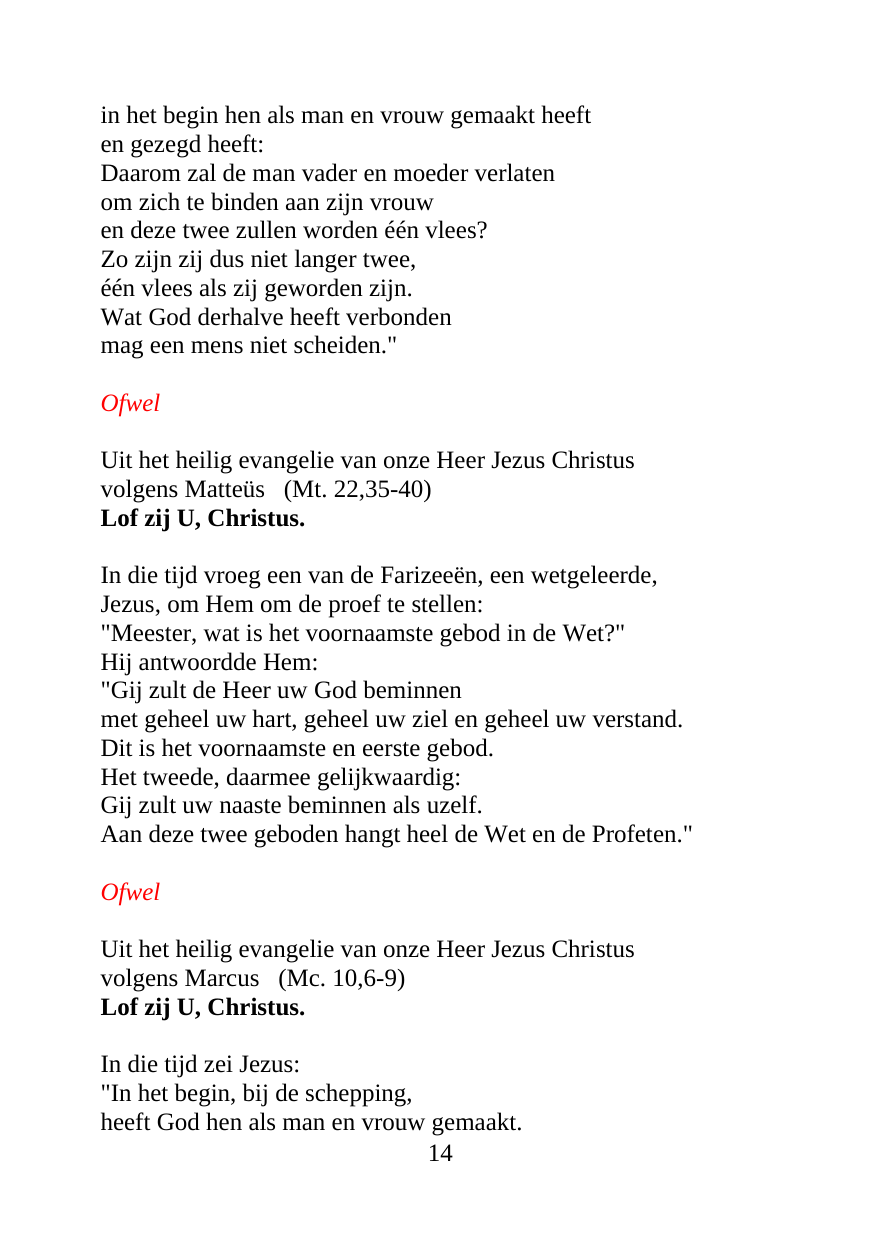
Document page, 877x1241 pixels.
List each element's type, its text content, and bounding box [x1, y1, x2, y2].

text Uit het heilig evangelie van onze Heer Jezus Christus [100, 934, 777, 963]
text Gij zult uw naaste beminnen als uzelf. [100, 790, 777, 819]
text om zich te binden aan zijn vrouw [100, 187, 777, 215]
text Lof zij U, Christus. [100, 503, 777, 532]
text Aan deze twee geboden hangt heel de Wet en de Profeten." [100, 819, 777, 848]
text één vlees als zij geworden zijn. [100, 273, 777, 302]
text "Meester, wat is het voornaamste gebod in de Wet?" [100, 618, 777, 647]
text Ofwel [100, 877, 777, 905]
text In die tijd vroeg een van de Farizeeën, een wetgeleerde, [100, 560, 777, 589]
text en deze twee zullen worden één vlees? [100, 215, 777, 244]
text "In het begin, bij de schepping, [100, 1078, 777, 1107]
text met geheel uw hart, geheel uw ziel en geheel uw verstand. [100, 704, 777, 733]
text Zo zijn zij dus niet langer twee, [100, 244, 777, 273]
text In die tijd zei Jezus: [100, 1049, 777, 1078]
text Het tweede, daarmee gelijkwaardig: [100, 762, 777, 790]
text Jezus, om Hem om de proef te stellen: [100, 589, 777, 618]
text Dit is het voornaamste en eerste gebod. [100, 733, 777, 762]
text Lof zij U, Christus. [100, 992, 777, 1020]
text volgens Matteüs (Mt. 22,35-40) [100, 474, 777, 503]
text in het begin hen als man en vrouw gemaakt heeft [100, 100, 777, 129]
text Hij antwoordde Hem: [100, 647, 777, 675]
text Daarom zal de man vader en moeder verlaten [100, 158, 777, 187]
text "Gij zult de Heer uw God beminnen [100, 675, 777, 704]
text volgens Marcus (Mc. 10,6-9) [100, 963, 777, 992]
text Ofwel [100, 388, 777, 417]
text Wat God derhalve heeft verbonden [100, 302, 777, 330]
text en gezegd heeft: [100, 129, 777, 158]
text heeft God hen als man en vrouw gemaakt. [100, 1107, 777, 1135]
text mag een mens niet scheiden." [100, 330, 777, 359]
text Uit het heilig evangelie van onze Heer Jezus Christus [100, 445, 777, 474]
